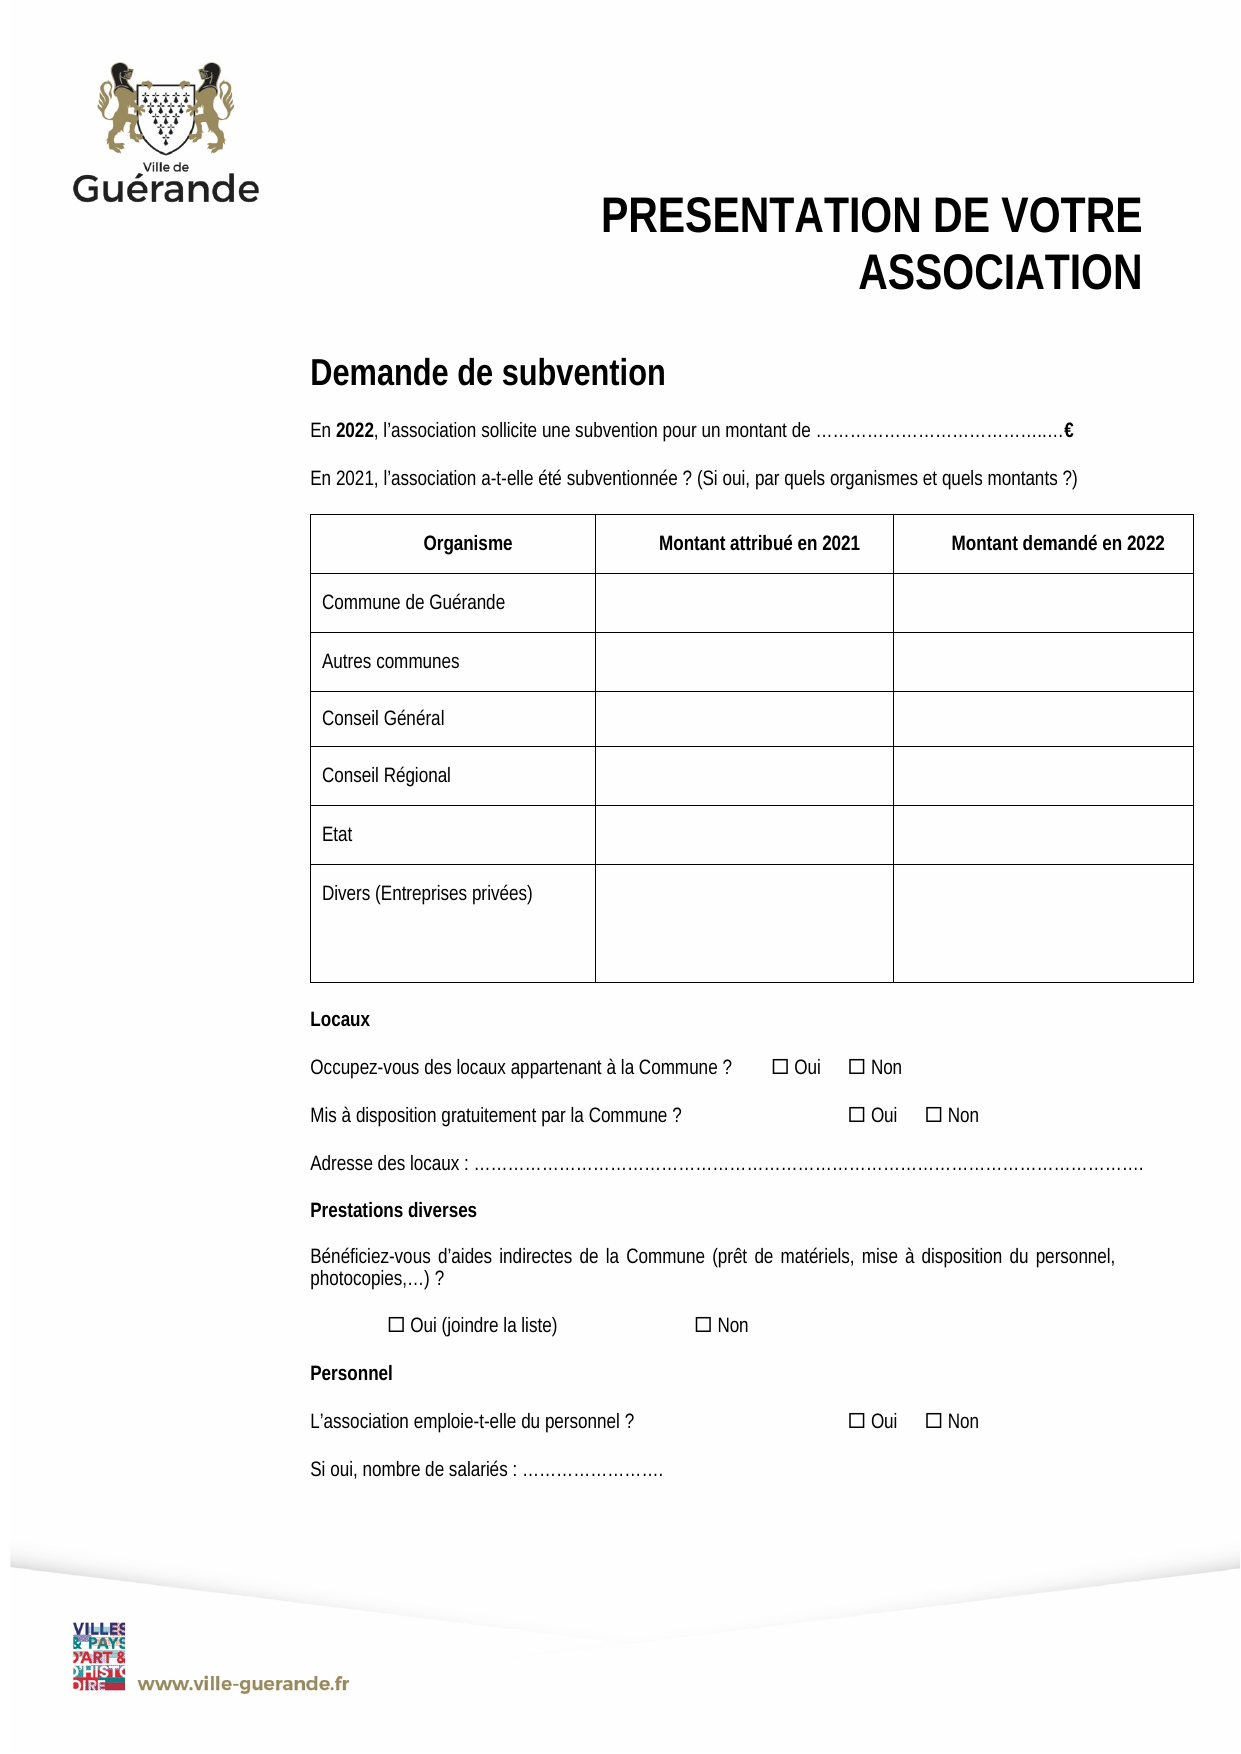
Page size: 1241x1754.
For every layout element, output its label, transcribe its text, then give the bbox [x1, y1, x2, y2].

text En 2021, l’association a-t-elle été subventionnée ? (Si oui, par quels organismes et quels montants ?) [310, 466, 1146, 490]
text Locaux [310, 1007, 1146, 1031]
table_cell Etat [311, 806, 595, 864]
table_cell [894, 574, 1193, 632]
table_cell [596, 806, 893, 864]
table_cell Commune de Guérande [311, 574, 595, 632]
text Si oui, nombre de salariés : ……………………. [310, 1457, 1146, 1481]
text Oui (joindre la liste) Non [310, 1313, 1146, 1337]
table_cell [596, 865, 893, 923]
text Mis à disposition gratuitement par la Commune ? Oui Non [310, 1103, 1146, 1127]
table_cell [894, 747, 1193, 804]
text Adresse des locaux : ………………………………………………………………………………………………………. [310, 1151, 1146, 1174]
text L’association emploie-t-elle du personnel ? Oui Non [310, 1409, 1146, 1433]
table_cell [894, 806, 1193, 864]
text Occupez-vous des locaux appartenant à la Commune ? Oui Non [310, 1055, 1146, 1079]
table_cell Autres communes [311, 633, 595, 691]
table_cell [596, 574, 893, 632]
table_header Montant demandé en 2022 [894, 515, 1193, 573]
table_cell [894, 692, 1193, 746]
table_cell [596, 692, 893, 746]
table_cell [596, 923, 893, 982]
text Prestations diverses [310, 1198, 1146, 1222]
table_cell [894, 923, 1193, 982]
text Bénéficiez-vous d’aides indirectes de la Commune (prêt de matériels, mise à disposition du personnel, photocopies,…) ? [310, 1246, 1116, 1289]
table_cell Conseil Régional [311, 747, 595, 804]
table_header Organisme [311, 515, 595, 573]
table_cell [596, 747, 893, 804]
table_cell [894, 865, 1193, 923]
table_cell [596, 633, 893, 691]
table_header Montant attribué en 2021 [596, 515, 893, 573]
table_cell Divers (Entreprises privées) [311, 865, 595, 923]
picture [10, 0, 1241, 1753]
table_cell [894, 633, 1193, 691]
table_cell Conseil Général [311, 692, 595, 746]
text En 2022, l’association sollicite une subvention pour un montant de …………………………………..…€ [310, 418, 1146, 442]
text Demande de subvention [310, 354, 1116, 393]
table_cell [311, 923, 595, 982]
text Personnel [310, 1361, 1146, 1385]
